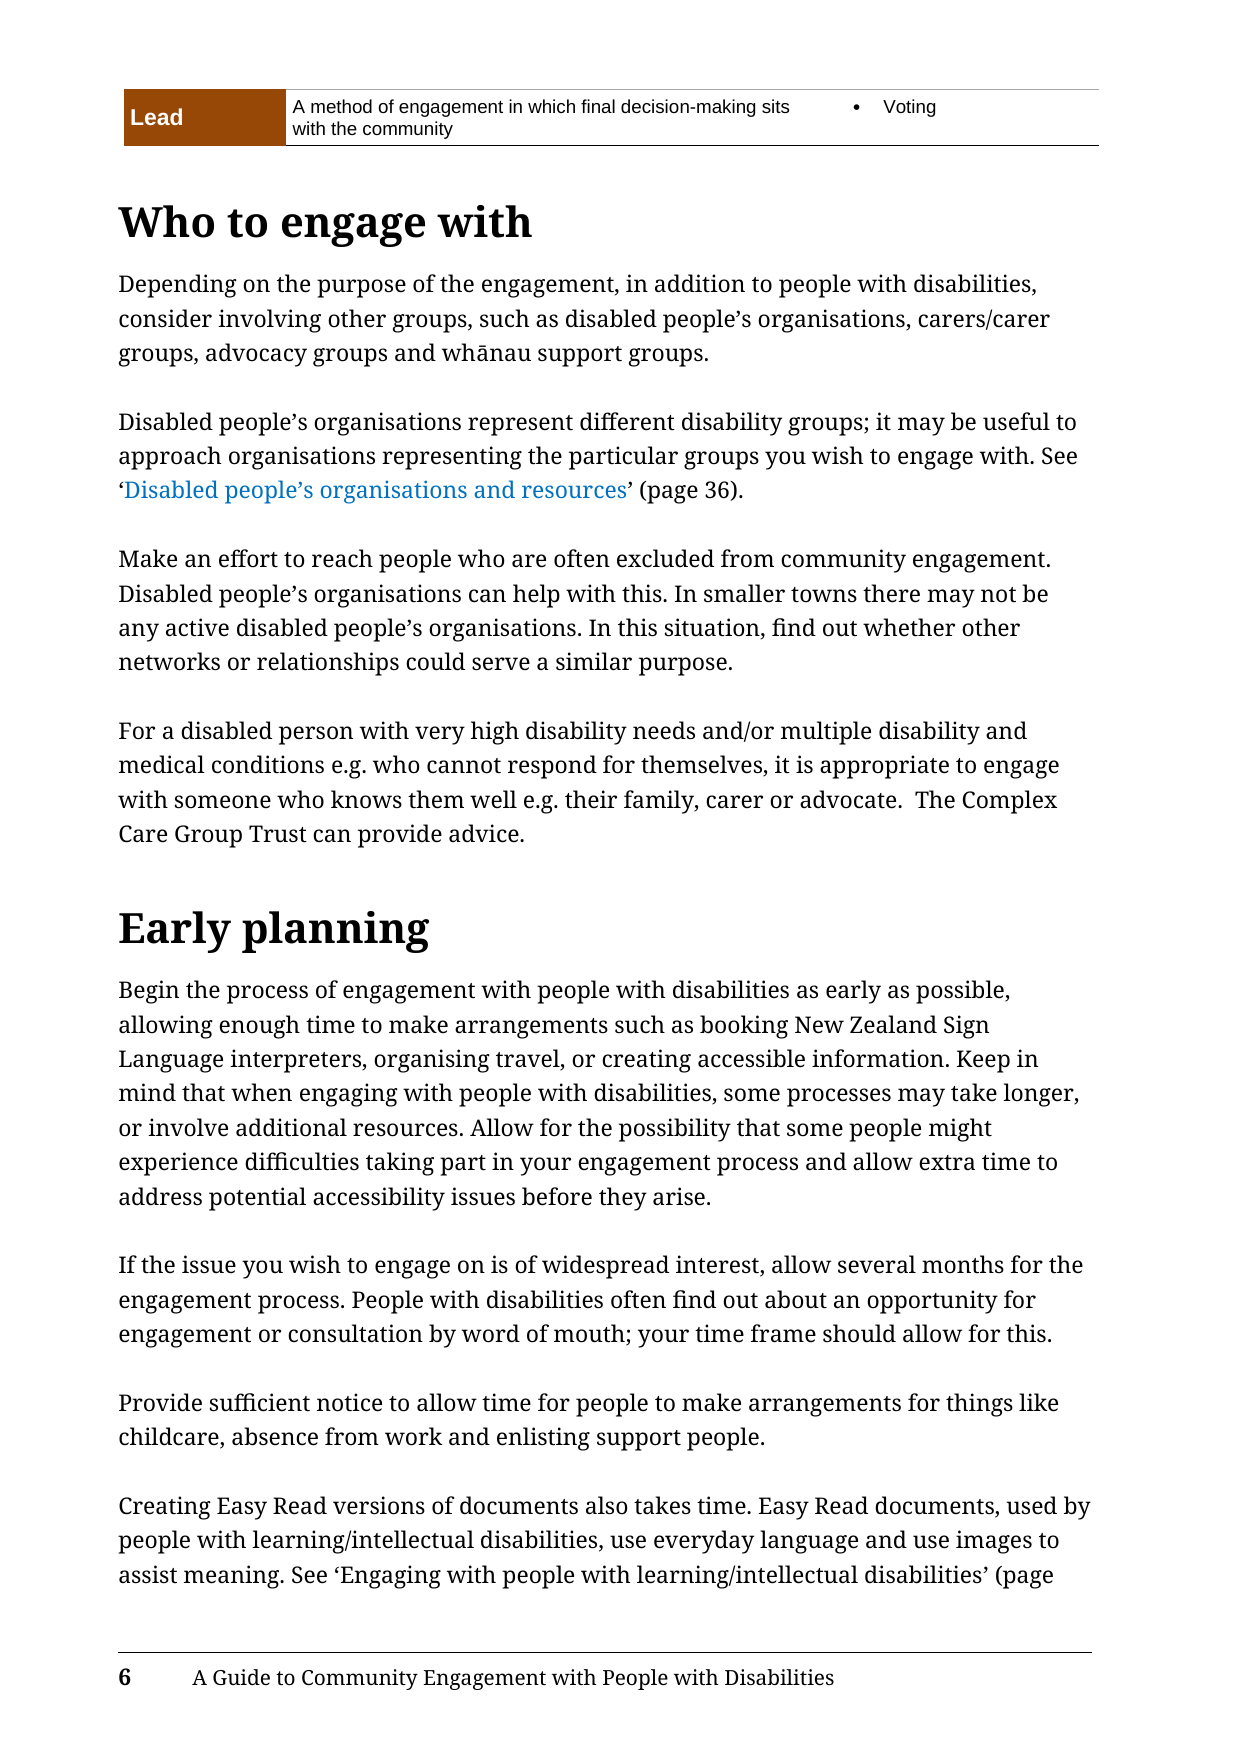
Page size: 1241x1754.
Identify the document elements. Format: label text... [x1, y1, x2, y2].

table_cell Lead [124, 90, 286, 145]
text Begin the process of engagement with people with disabilities as early as possible, allowing enough time to make arrangements such as booking New Zealand Sign Language interpreters, organising travel, or creating accessible information. Keep in mind that when engaging with people with disabilities, some processes may take longer, or involve additional resources. Allow for the possibility that some people might experience difficulties taking part in your engagement process and allow extra time to address potential accessibility issues before they arise. [118, 974, 1092, 1212]
text For a disabled person with very high disability needs and/or multiple disability and medical conditions e.g. who cannot respond for themselves, it is appropriate to engage with someone who knows them well e.g. their family, carer or advocate. The Complex Care Group Trust can provide advice. [118, 715, 1092, 849]
text Make an effort to reach people who are often excluded from community engagement. Disabled people’s organisations can help with this. In smaller towns there may not be any active disabled people’s organisations. In this situation, find out whether other networks or relationships could serve a similar purpose. [118, 543, 1092, 677]
subtitle Early planning [118, 899, 1092, 956]
text Provide sufficient notice to allow time for people to make arrangements for things like childcare, absence from work and enlisting support people. [118, 1387, 1092, 1452]
table_cell Voting [848, 90, 1099, 145]
text If the issue you wish to engage on is of widespread interest, allow several months for the engagement process. People with disabilities often find out about an opportunity for engagement or consultation by word of mouth; your time frame should allow for this. [118, 1249, 1092, 1349]
text Disabled people’s organisations represent different disability groups; it may be useful to approach organisations representing the particular groups you wish to engage with. See ‘Disabled people’s organisations and resources’ (page 36). [118, 406, 1092, 506]
subtitle Who to engage with [118, 193, 1092, 250]
text Depending on the purpose of the engagement, in addition to people with disabilities, consider involving other groups, such as disabled people’s organisations, carers/carer groups, advocacy groups and whānau support groups. [118, 268, 1092, 368]
table_cell A method of engagement in which final decision-making sits with the community [286, 90, 847, 145]
